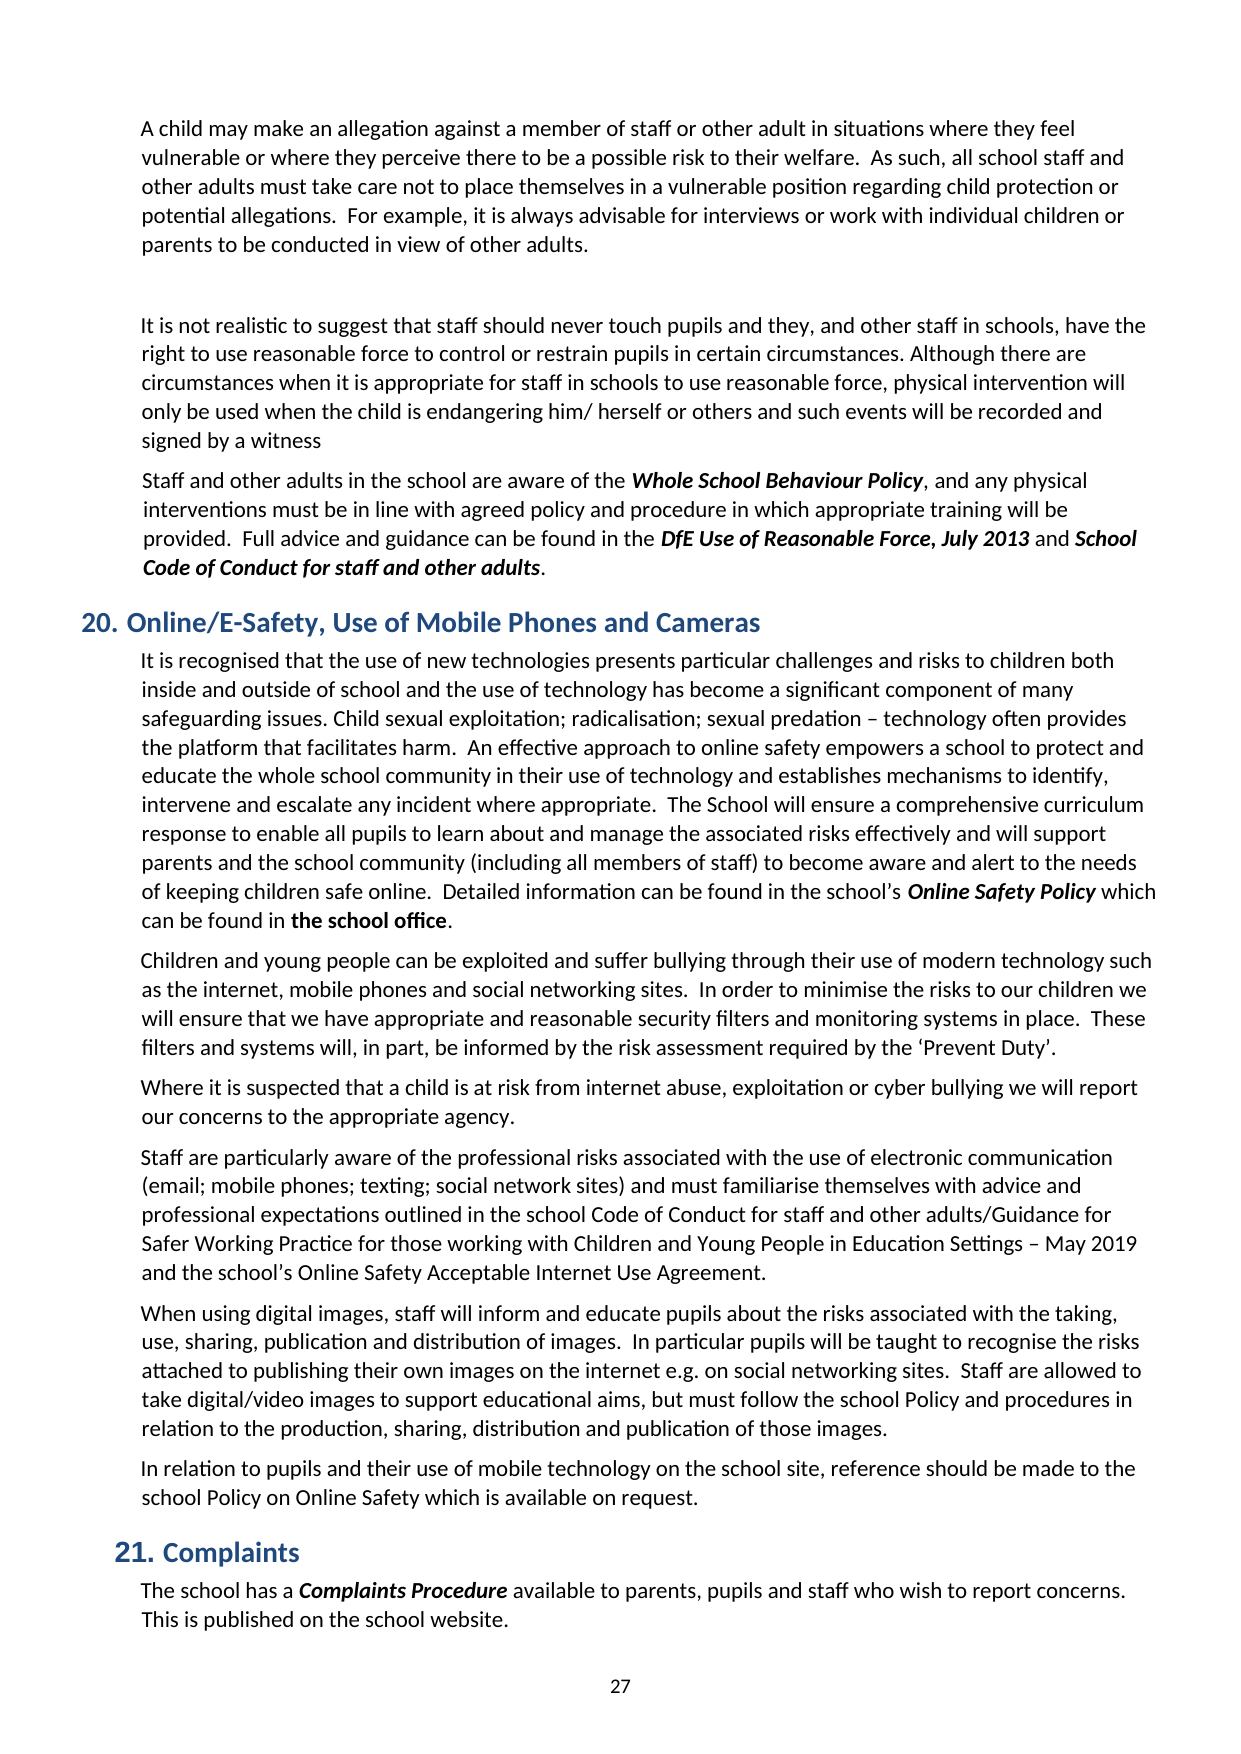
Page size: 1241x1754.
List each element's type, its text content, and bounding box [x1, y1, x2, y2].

text When using digital images, staff will inform and educate pupils about the risks associated with the taking, use, sharing, publication and distribution of images. In particular pupils will be taught to recognise the risks attached to publishing their own images on the internet e.g. on social networking sites. Staff are allowed to take digital/video images to support educational aims, but must follow the school Policy and procedures in relation to the production, sharing, distribution and publication of those images. [140, 1299, 1157, 1442]
text In relation to pupils and their use of mobile technology on the school site, reference should be made to the school Policy on Online Safety which is available on request. [140, 1454, 1157, 1511]
text It is not realistic to suggest that staff should never touch pupils and they, and other staff in schools, have the right to use reasonable force to control or restrain pupils in certain circumstances. Although there are circumstances when it is appropriate for staff in schools to use reasonable force, physical intervention will only be used when the child is endangering him/ herself or others and such events will be recorded and signed by a witness [140, 311, 1157, 454]
subtitle 21. Complaints [81, 1534, 1157, 1570]
text Where it is suspected that a child is at risk from internet abuse, exploitation or cyber bullying we will report our concerns to the appropriate agency. [140, 1073, 1157, 1130]
text Children and young people can be exploited and suffer bullying through their use of modern technology such as the internet, mobile phones and social networking sites. In order to minimise the risks to our children we will ensure that we have appropriate and reasonable security filters and monitoring systems in place. These filters and systems will, in part, be informed by the risk assessment required by the ‘Prevent Duty’. [140, 946, 1157, 1061]
text A child may make an allegation against a member of staff or other adult in situations where they feel vulnerable or where they perceive there to be a possible risk to their welfare. As such, all school staff and other adults must take care not to place themselves in a vulnerable position regarding child protection or potential allegations. For example, it is always advisable for interviews or work with individual children or parents to be conducted in view of other adults. [140, 114, 1157, 258]
text It is recognised that the use of new technologies presents particular challenges and risks to children both inside and outside of school and the use of technology has become a significant component of many safeguarding issues. Child sexual exploitation; radicalisation; sexual predation – technology often provides the platform that facilitates harm. An effective approach to online safety empowers a school to protect and educate the whole school community in their use of technology and establishes mechanisms to identify, intervene and escalate any incident where appropriate. The School will ensure a comprehensive curriculum response to enable all pupils to learn about and manage the associated risks effectively and will support parents and the school community (including all members of staff) to become aware and alert to the needs of keeping children safe online. Detailed information can be found in the school’s Online Safety Policy which can be found in the school office. [140, 646, 1157, 934]
subtitle 20. Online/E-Safety, Use of Mobile Phones and Cameras [81, 604, 1157, 640]
text The school has a Complaints Procedure available to parents, pupils and staff who wish to report concerns. This is published on the school website. [140, 1576, 1157, 1633]
text Staff are particularly aware of the professional risks associated with the use of electronic communication (email; mobile phones; texting; social network sites) and must familiarise themselves with advice and professional expectations outlined in the school Code of Conduct for staff and other adults/Guidance for Safer Working Practice for those working with Children and Young People in Education Settings – May 2019 and the school’s Online Safety Acceptable Internet Use Agreement. [140, 1143, 1157, 1286]
text Staff and other adults in the school are aware of the Whole School Behaviour Policy, and any physical interventions must be in line with agreed policy and procedure in which appropriate training will be provided. Full advice and guidance can be found in the DfE Use of Reasonable Force, July 2013 and School Code of Conduct for staff and other adults. [142, 467, 1157, 581]
